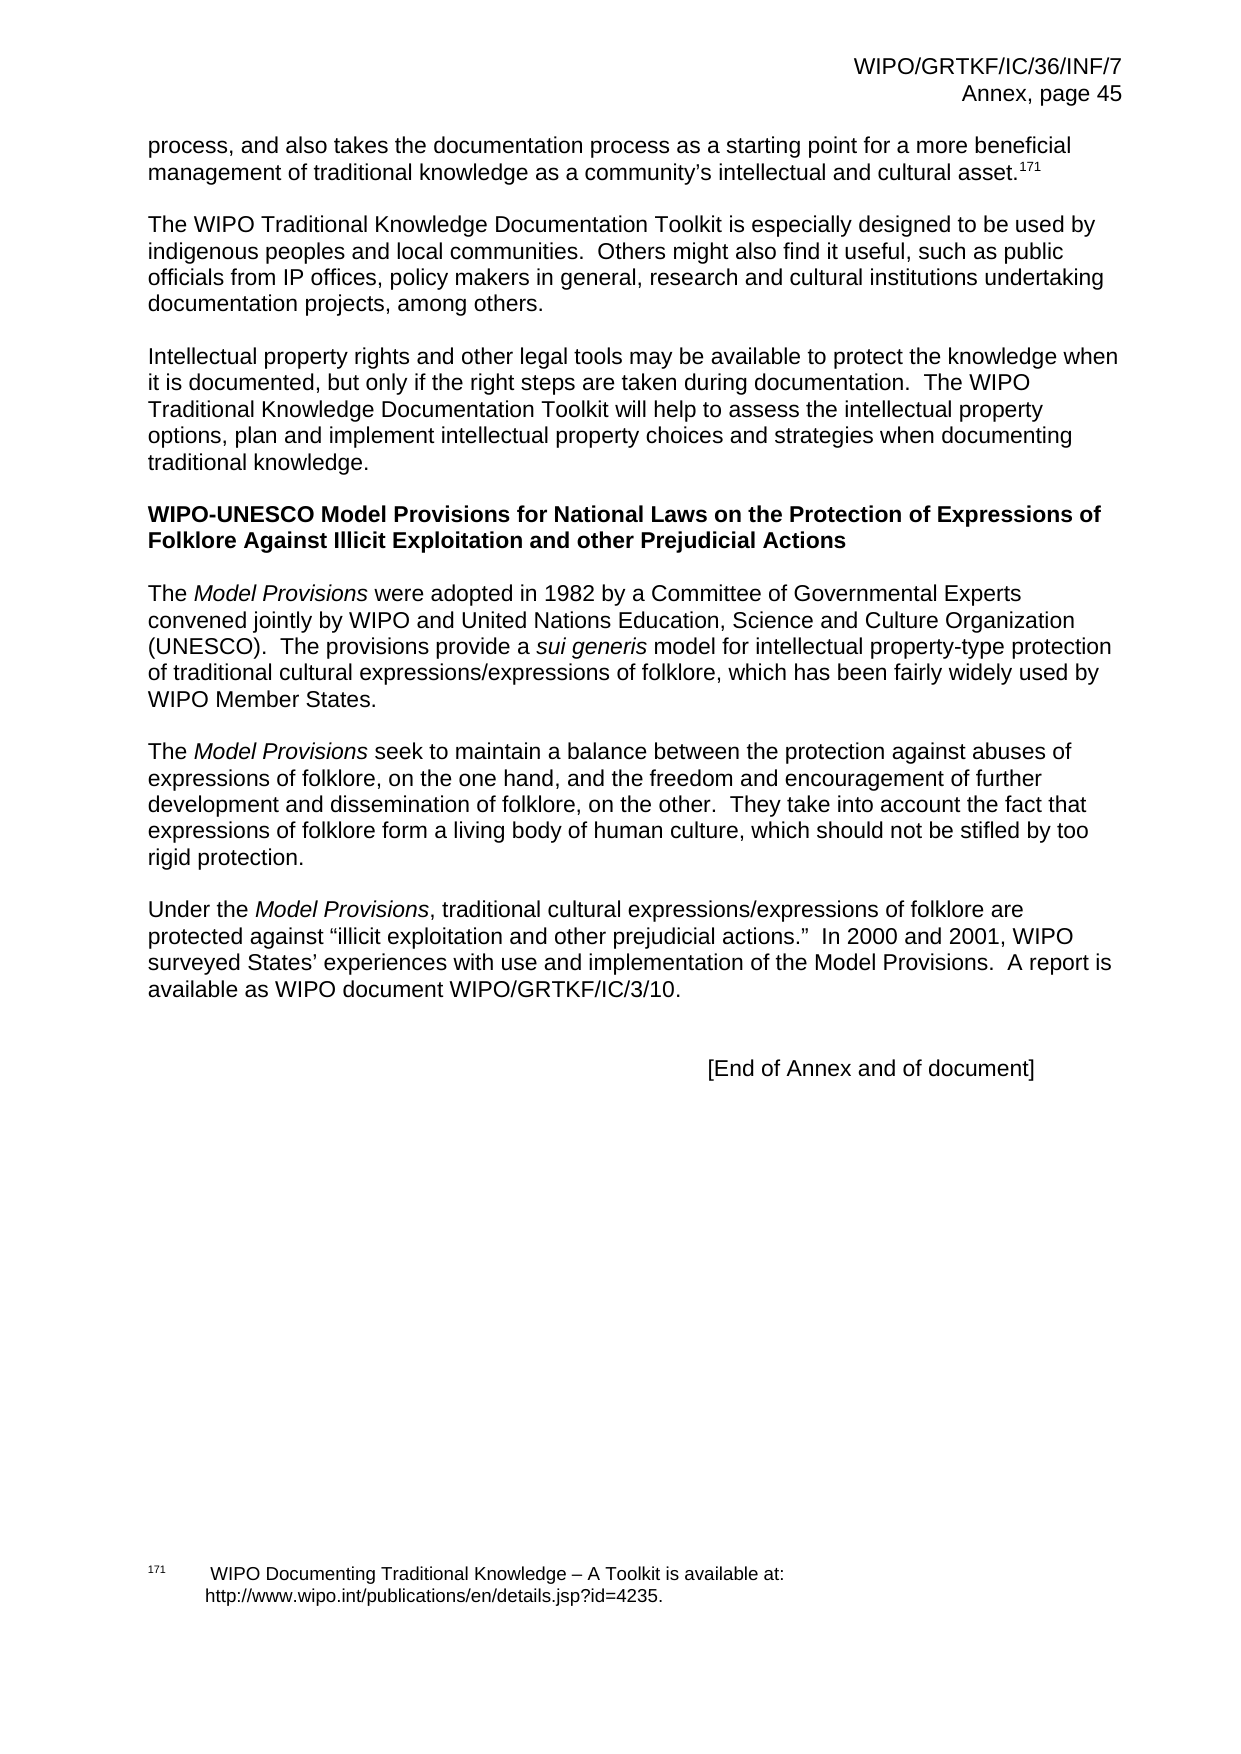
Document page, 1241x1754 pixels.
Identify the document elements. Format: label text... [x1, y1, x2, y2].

text WIPO-UNESCO Model Provisions for National Laws on the Protection of Expressions of Folklore Against Illicit Exploitation and other Prejudicial Actions [148, 501, 1122, 554]
text Intellectual property rights and other legal tools may be available to protect the knowledge when it is documented, but only if the right steps are taken during documentation. The WIPO Traditional Knowledge Documentation Toolkit will help to assess the intellectual property options, plan and implement intellectual property choices and strategies when documenting traditional knowledge. [148, 343, 1122, 475]
text The Model Provisions were adopted in 1982 by a Committee of Governmental Experts convened jointly by WIPO and United Nations Education, Science and Culture Organization (UNESCO). The provisions provide a sui generis model for intellectual property-type protection of traditional cultural expressions/expressions of folklore, which has been fairly widely used by WIPO Member States. [148, 580, 1122, 712]
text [148, 132, 1122, 185]
text The Model Provisions seek to maintain a balance between the protection against abuses of expressions of folklore, on the one hand, and the freedom and encouragement of further development and dissemination of folklore, on the other. They take into account the fact that expressions of folklore form a living body of human culture, which should not be stifled by too rigid protection. [148, 738, 1122, 870]
text [End of Annex and of document] [620, 1054, 1122, 1082]
text Under the Model Provisions, traditional cultural expressions/expressions of folklore are protected against “illicit exploitation and other prejudicial actions.” In 2000 and 2001, WIPO surveyed States’ experiences with use and implementation of the Model Provisions. A report is available as WIPO document WIPO/GRTKF/IC/3/10. [148, 896, 1122, 1002]
text The WIPO Traditional Knowledge Documentation Toolkit is especially designed to be used by indigenous peoples and local communities. Others might also find it useful, such as public officials from IP offices, policy makers in general, research and cultural institutions undertaking documentation projects, among others. [148, 211, 1122, 317]
